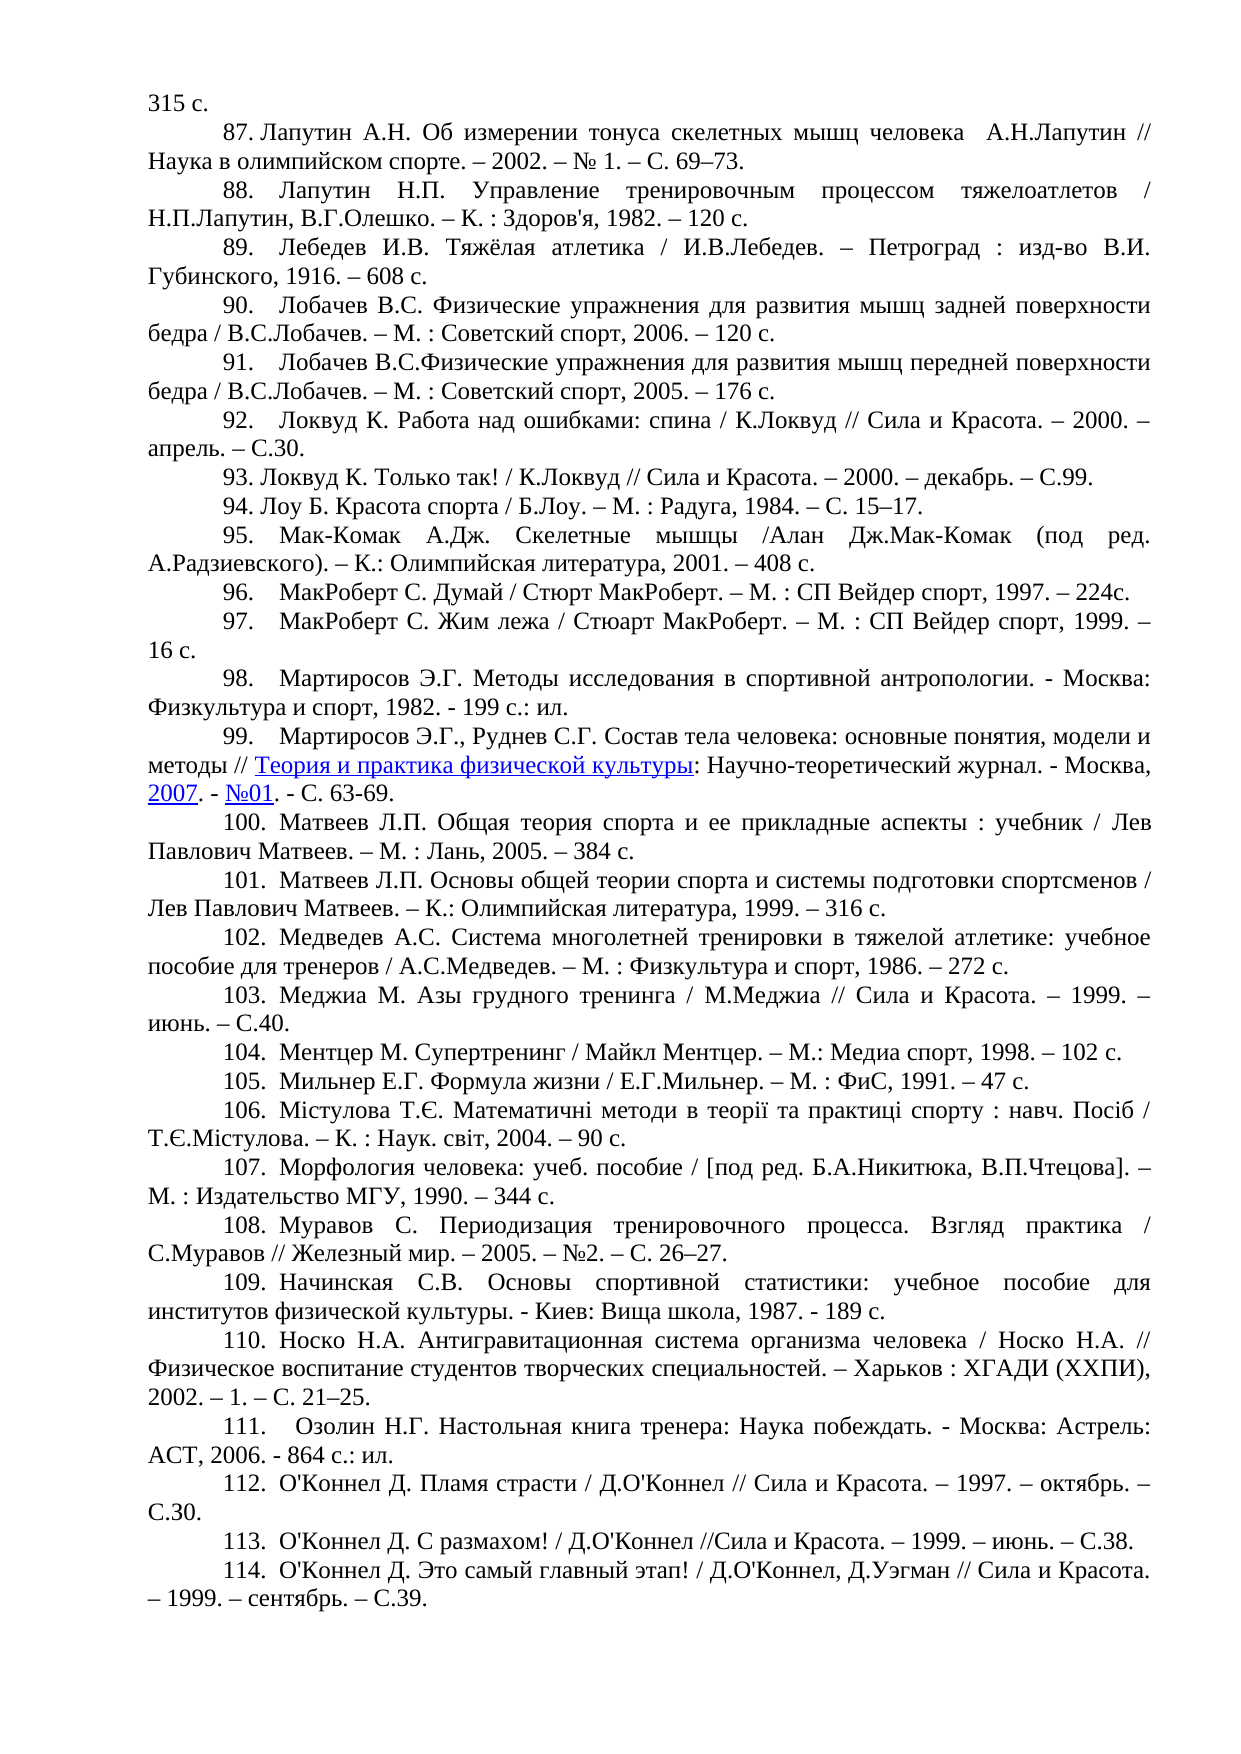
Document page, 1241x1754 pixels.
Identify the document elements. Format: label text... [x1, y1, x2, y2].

list Медведев А.С. Система многолетней тренировки в тяжелой атлетике: учебное пособие для тренеров / А.С.Медведев. – М. : Физкультура и спорт, 1986. – 272 с. [148, 922, 1152, 980]
list Мак-Комак А.Дж. Скелетные мышцы /Алан Дж.Мак-Комак (под ред. А.Радзиевского). – К.: Олимпийская литература, 2001. – 408 с. [148, 520, 1152, 577]
list Мартиросов Э.Г., Руднев С.Г. Состав тела человека: основные понятия, модели и методы // Теория и практика физической культуры: Научно-теоретический журнал. - Москва, 2007. - №01. - С. 63-69. [148, 721, 1152, 807]
list Лебедев И.В. Тяжёлая атлетика / И.В.Лебедев. – Петроград : изд-во В.И. Губинского, 1916. – 608 с. [148, 232, 1152, 290]
list Локвуд К. Только так! / К.Локвуд // Сила и Красота. – 2000. – декабрь. – С.99. [148, 462, 1152, 491]
list Лоу Б. Красота спорта / Б.Лоу. – М. : Радуга, 1984. – С. 15–17. [148, 491, 1152, 520]
list О'Коннел Д. Это самый главный этап! / Д.О'Коннел, Д.Уэгман // Сила и Красота. – 1999. – сентябрь. – С.39. [148, 1555, 1152, 1612]
list Муравов С. Периодизация тренировочного процесса. Взгляд практика / С.Муравов // Железный мир. – 2005. – №2. – С. 26–27. [148, 1210, 1152, 1267]
list О'Коннел Д. Пламя страсти / Д.О'Коннел // Сила и Красота. – 1997. – октябрь. – С.З0. [148, 1468, 1152, 1526]
list МакРоберт С. Думай / Стюрт МакРоберт. – М. : СП Вейдер спорт, 1997. – 224с. [148, 577, 1152, 606]
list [148, 88, 1152, 117]
list Лапутин Н.П. Управление тренировочным процессом тяжелоатлетов / Н.П.Лапутин, В.Г.Олешко. – К. : Здоров'я, 1982. – 120 с. [148, 175, 1152, 232]
list Лобачев В.С. Физические упражнения для развития мышц задней поверхности бедра / В.С.Лобачев. – М. : Советский спорт, 2006. – 120 с. [148, 290, 1152, 347]
list Мартиросов Э.Г. Методы исследования в спортивной антропологии. - Москва: Физкультура и спорт, 1982. - 199 с.: ил. [148, 663, 1152, 721]
list Мильнер Е.Г. Формула жизни / Е.Г.Мильнер. – М. : ФиС, 1991. – 47 с. [148, 1066, 1152, 1095]
list О'Коннел Д. С размахом! / Д.О'Коннел //Сила и Красота. – 1999. – июнь. – С.38. [148, 1526, 1152, 1555]
list МакРоберт С. Жим лежа / Стюарт МакРоберт. – М. : СП Вейдер спорт, 1999. – 16 с. [148, 606, 1152, 663]
list Носко Н.А. Антигравитационная система организма человека / Носко Н.А. // Физическое воспитание студентов творческих специальностей. – Харьков : ХГАДИ (ХХПИ), 2002. – 1. – С. 21–25. [148, 1325, 1152, 1411]
list Матвеев Л.П. Основы общей теории спорта и системы подготовки спортсменов / Лев Павлович Матвеев. – К.: Олимпийская литература, 1999. – 316 с. [148, 865, 1152, 922]
list Лобачев В.С.Физические упражнения для развития мышц передней поверхности бедра / В.С.Лобачев. – М. : Советский спорт, 2005. – 176 с. [148, 347, 1152, 405]
list Начинская С.В. Основы спортивной статистики: учебное пособие для институтов физической культуры. - Киев: Вища школа, 1987. - 189 с. [148, 1267, 1152, 1325]
list Ментцер М. Супертренинг / Майкл Ментцер. – М.: Медиа спорт, 1998. – 102 с. [148, 1037, 1152, 1066]
list Локвуд К. Работа над ошибками: спина / К.Локвуд // Сила и Красота. – 2000. – апрель. – С.30. [148, 405, 1152, 462]
list Меджиа М. Азы грудного тренинга / М.Меджиа // Сила и Красота. – 1999. – июнь. – С.40. [148, 980, 1152, 1037]
list Містулова Т.Є. Математичні методи в теорії та практиці спорту : навч. Посіб / Т.Є.Містулова. – К. : Наук. світ, 2004. – 90 с. [148, 1095, 1152, 1152]
list Матвеев Л.П. Общая теория спорта и ее прикладные аспекты : учебник / Лев Павлович Матвеев. – М. : Лань, 2005. – 384 с. [148, 807, 1152, 865]
list Морфология человека: учеб. пособие / [под ред. Б.А.Никитюка, В.П.Чтецова]. – М. : Издательство МГУ, 1990. – 344 с. [148, 1152, 1152, 1210]
list Лапутин А.Н. Об измерении тонуса скелетных мышц человека А.Н.Лапутин // Наука в олимпийском спорте. – 2002. – № 1. – С. 69–73. [148, 117, 1152, 175]
list Озолин Н.Г. Настольная книга тренера: Наука побеждать. - Москва: Астрель: АСТ, 2006. - 864 с.: ил. [148, 1411, 1152, 1468]
